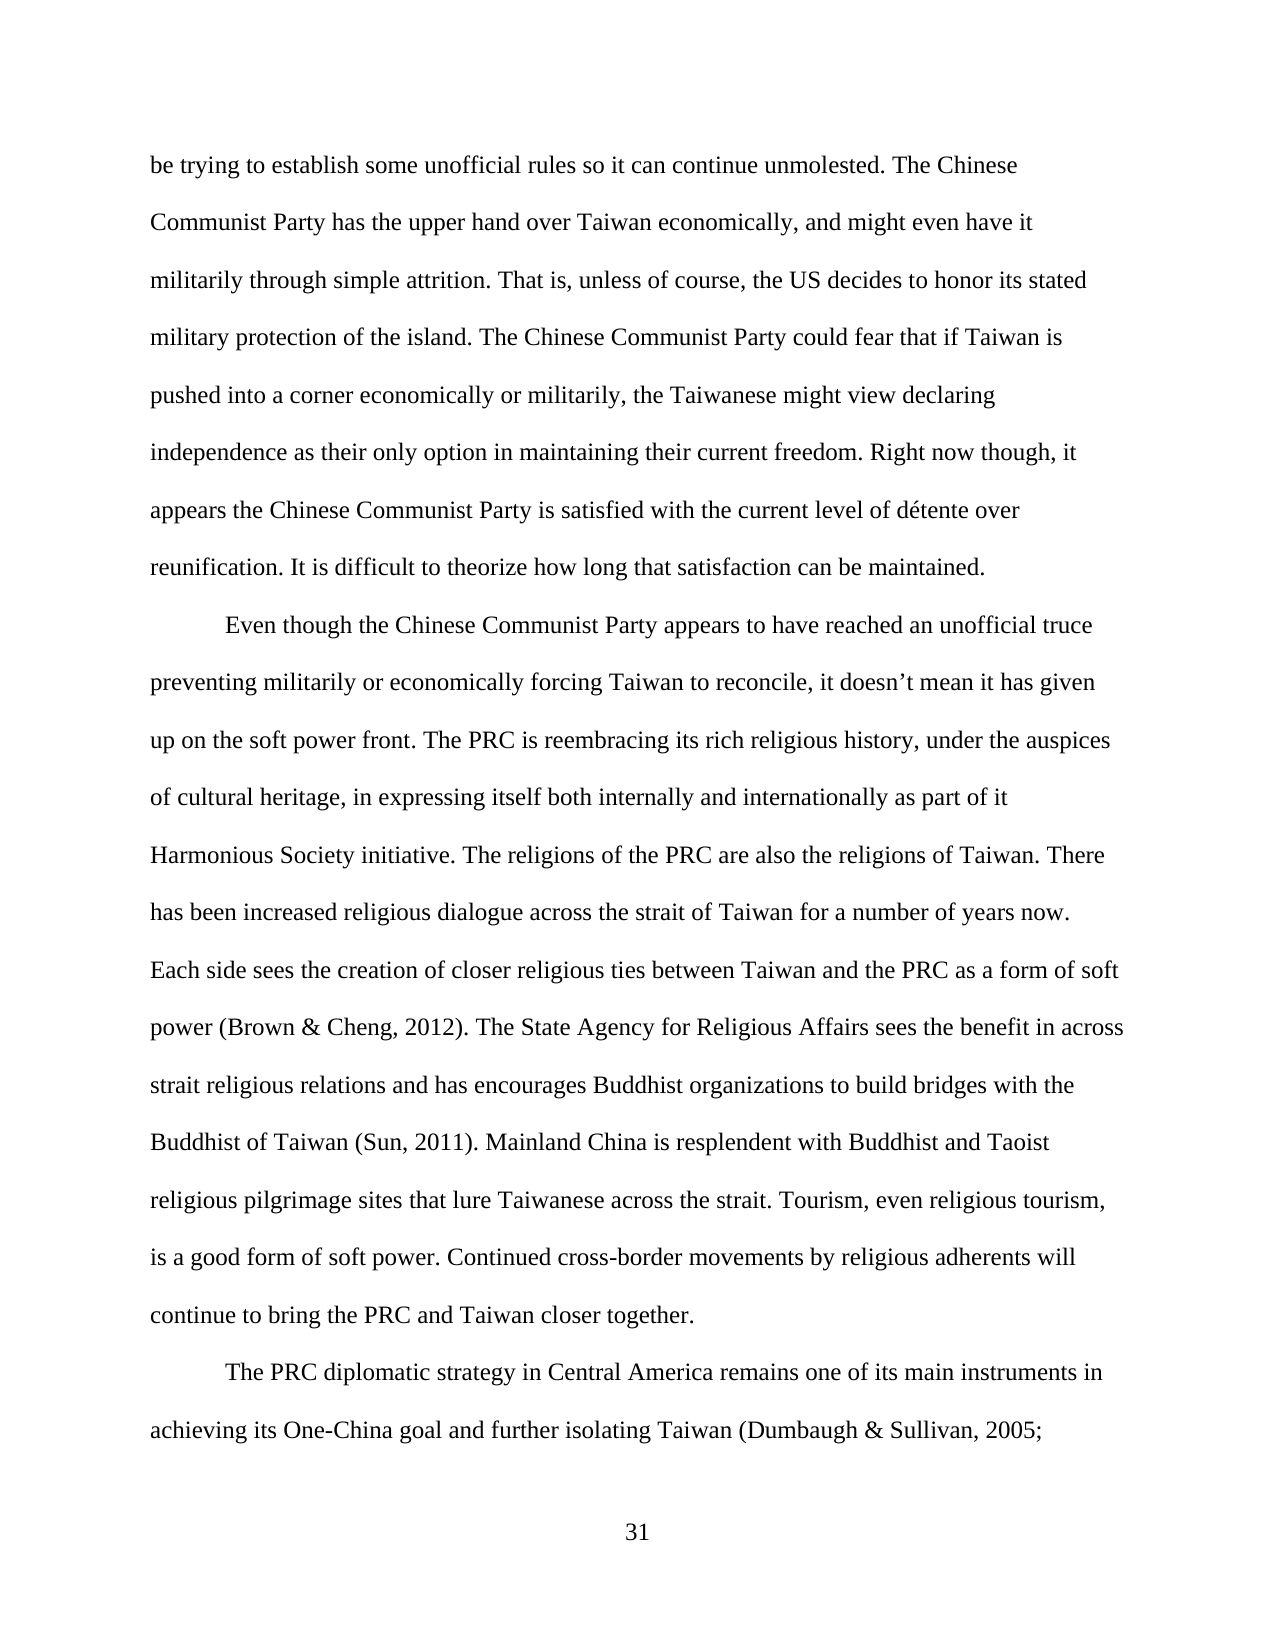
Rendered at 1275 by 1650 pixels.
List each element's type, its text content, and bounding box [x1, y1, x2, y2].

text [150, 150, 1125, 581]
text Even though the Chinese Communist Party appears to have reached an unofficial truce preventing militarily or economically forcing Taiwan to reconcile, it doesn’t mean it has given up on the soft power front. The PRC is reembracing its rich religious history, under the auspices of cultural heritage, in expressing itself both internally and internationally as part of it Harmonious Society initiative. The religions of the PRC are also the religions of Taiwan. There has been increased religious dialogue across the strait of Taiwan for a number of years now. Each side sees the creation of closer religious ties between Taiwan and the PRC as a form of soft power (Brown & Cheng, 2012). The State Agency for Religious Affairs sees the benefit in across strait religious relations and has encourages Buddhist organizations to build bridges with the Buddhist of Taiwan (Sun, 2011). Mainland China is resplendent with Buddhist and Taoist religious pilgrimage sites that lure Taiwanese across the strait. Tourism, even religious tourism, is a good form of soft power. Continued cross-border movements by religious adherents will continue to bring the PRC and Taiwan closer together. [150, 610, 1125, 1329]
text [150, 1357, 1125, 1444]
